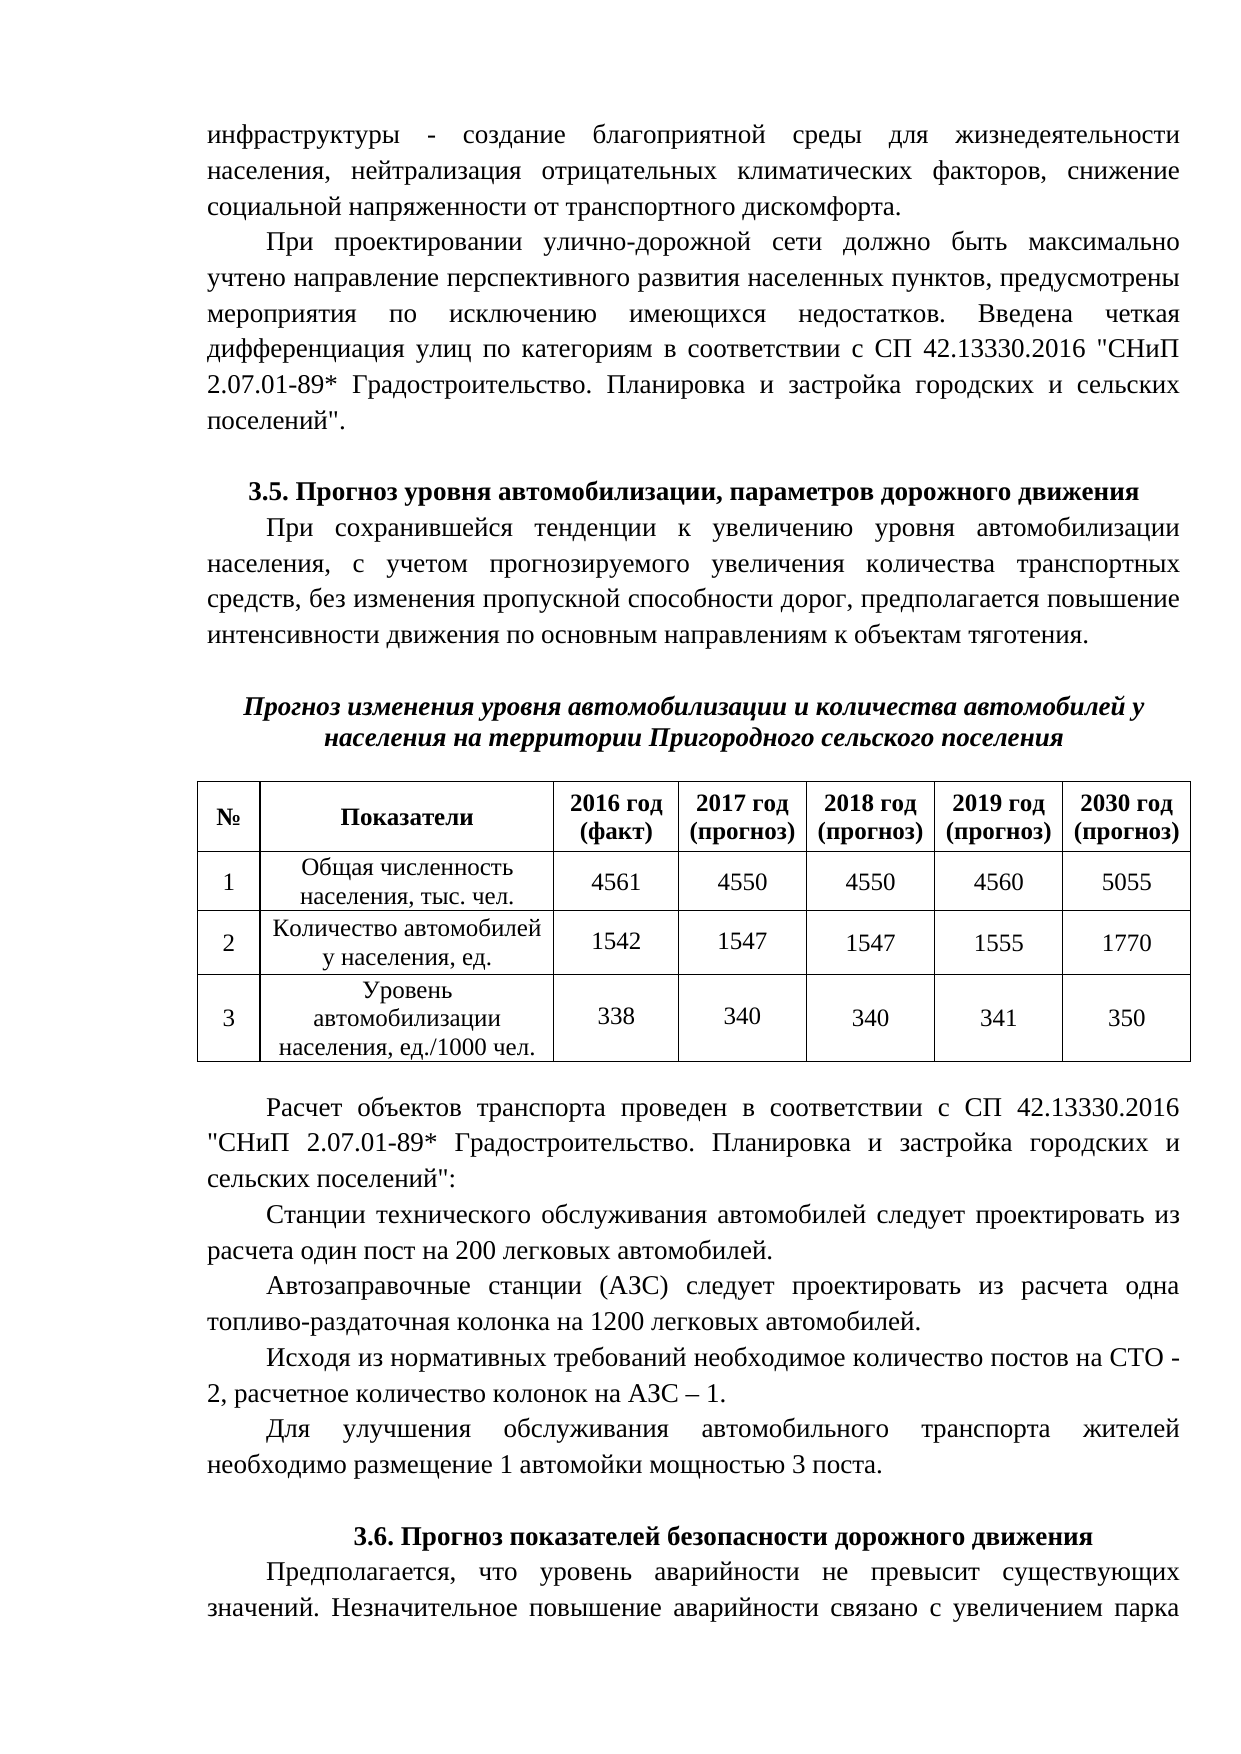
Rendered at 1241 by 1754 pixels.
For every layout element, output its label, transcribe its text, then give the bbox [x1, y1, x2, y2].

table_cell 341 [935, 975, 1062, 1061]
table_header 2019 год (прогноз) [935, 782, 1062, 851]
table_header № [198, 782, 259, 851]
table_cell 3 [198, 975, 259, 1061]
table_cell 4561 [554, 852, 678, 910]
table_cell 1770 [1063, 911, 1190, 974]
table_header Показатели [261, 782, 553, 851]
table_cell 1555 [935, 911, 1062, 974]
table_cell 340 [679, 975, 806, 1061]
text 3.6. Прогноз показателей безопасности дорожного движения [207, 1519, 1181, 1551]
table_header 2017 год (прогноз) [679, 782, 806, 851]
table_cell 1 [198, 852, 259, 910]
table_cell 1547 [807, 911, 934, 974]
table_cell Количество автомобилей у населения, ед. [261, 911, 553, 974]
text Для улучшения обслуживания автомобильного транспорта жителей необходимо размещение 1 автомойки мощностью 3 поста. [207, 1412, 1181, 1479]
table_header 2016 год (факт) [554, 782, 678, 851]
table_cell 1547 [679, 911, 806, 974]
table_cell 4560 [935, 852, 1062, 910]
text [207, 118, 1181, 221]
table_cell Общая численность населения, тыс. чел. [261, 852, 553, 910]
table_cell 4550 [679, 852, 806, 910]
text Исходя из нормативных требований необходимое количество постов на СТО - 2, расчетное количество колонок на АЗС – 1. [207, 1341, 1181, 1408]
table_header 2030 год (прогноз) [1063, 782, 1190, 851]
table_cell 2 [198, 911, 259, 974]
table_cell 5055 [1063, 852, 1190, 910]
text Автозаправочные станции (АЗС) следует проектировать из расчета одна топливо-раздаточная колонка на 1200 легковых автомобилей. [207, 1269, 1181, 1336]
text Расчет объектов транспорта проведен в соответствии с СП 42.13330.2016 "СНиП 2.07.01-89* Градостроительство. Планировка и застройка городских и сельских поселений": [207, 1091, 1181, 1193]
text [207, 1555, 1181, 1622]
table_cell Уровень автомобилизации населения, ед./1000 чел. [261, 975, 553, 1061]
table_cell 4550 [807, 852, 934, 910]
table_cell 1542 [554, 911, 678, 974]
table_cell 338 [554, 975, 678, 1061]
text Прогноз изменения уровня автомобилизации и количества автомобилей у населения на территории Пригородного сельского поселения [207, 690, 1181, 752]
text 3.5. Прогноз уровня автомобилизации, параметров дорожного движения [207, 475, 1181, 507]
text При проектировании улично-дорожной сети должно быть максимально учтено направление перспективного развития населенных пунктов, предусмотрены мероприятия по исключению имеющихся недостатков. Введена четкая дифференциация улиц по категориям в соответствии с СП 42.13330.2016 "СНиП 2.07.01-89* Градостроительство. Планировка и застройка городских и сельских поселений". [207, 225, 1181, 435]
table_header 2018 год (прогноз) [807, 782, 934, 851]
table_cell 340 [807, 975, 934, 1061]
text При сохранившейся тенденции к увеличению уровня автомобилизации населения, с учетом прогнозируемого увеличения количества транспортных средств, без изменения пропускной способности дорог, предполагается повышение интенсивности движения по основным направлениям к объектам тяготения. [207, 511, 1181, 649]
table_cell 350 [1063, 975, 1190, 1061]
text Станции технического обслуживания автомобилей следует проектировать из расчета один пост на 200 легковых автомобилей. [207, 1198, 1181, 1265]
